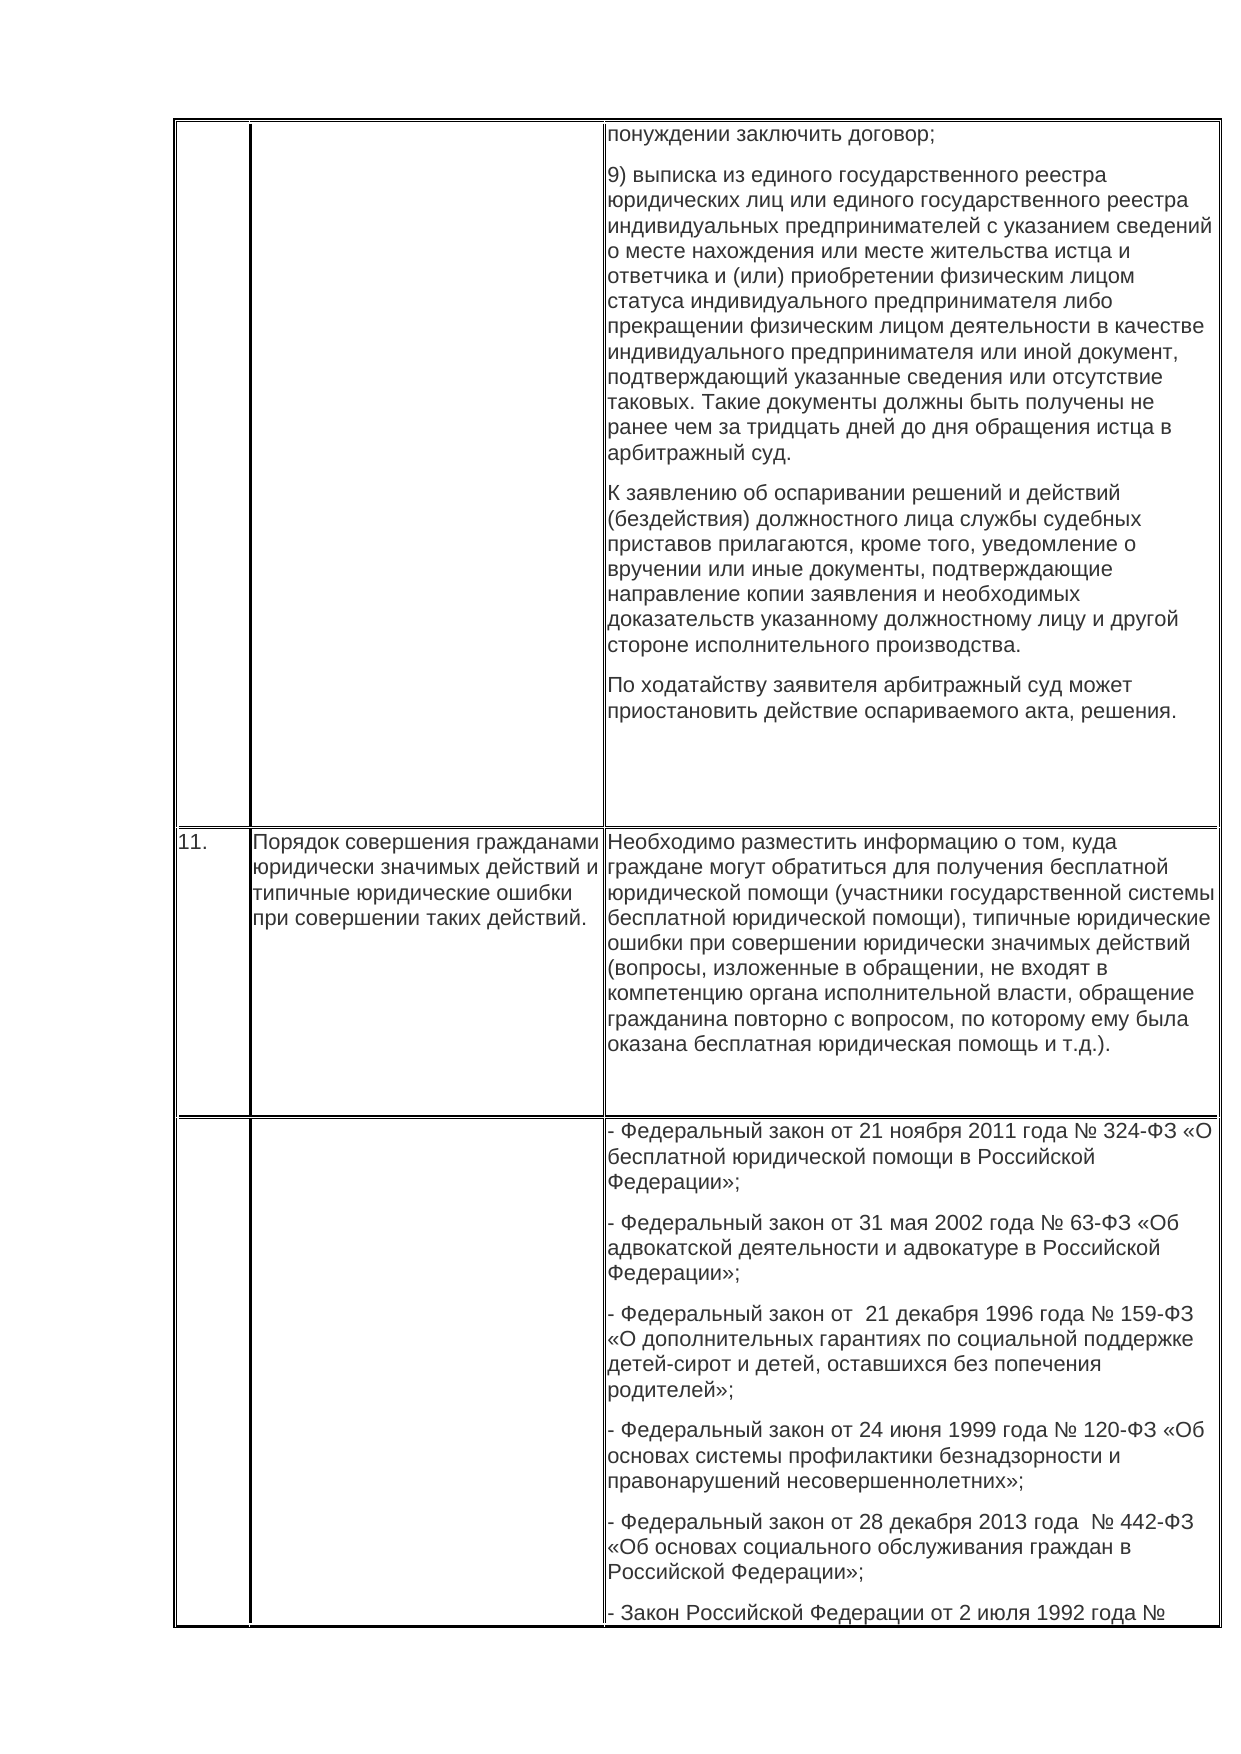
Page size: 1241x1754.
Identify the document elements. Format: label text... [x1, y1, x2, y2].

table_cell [250, 122, 605, 826]
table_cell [605, 122, 1219, 826]
table_cell [250, 1119, 605, 1625]
table_cell Порядок совершения гражданами юридически значимых действий и типичные юридические ошибки при совершении таких действий. [252, 829, 603, 1115]
table_cell Необходимо разместить информацию о том, куда граждане могут обратиться для получения бесплатной юридической помощи (участники государственной системы бесплатной юридической помощи), типичные юридические ошибки при совершении юридически значимых действий (вопросы, изложенные в обращении, не входят в компетенцию органа исполнительной власти, обращение гражданина повторно с вопросом, по которому ему была оказана бесплатная юридическая помощь и т.д.). [605, 826, 1220, 1115]
table_cell 11. [175, 826, 250, 1115]
table_cell [177, 1115, 250, 1625]
table_cell 9. [177, 120, 250, 826]
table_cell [605, 1115, 1219, 1625]
